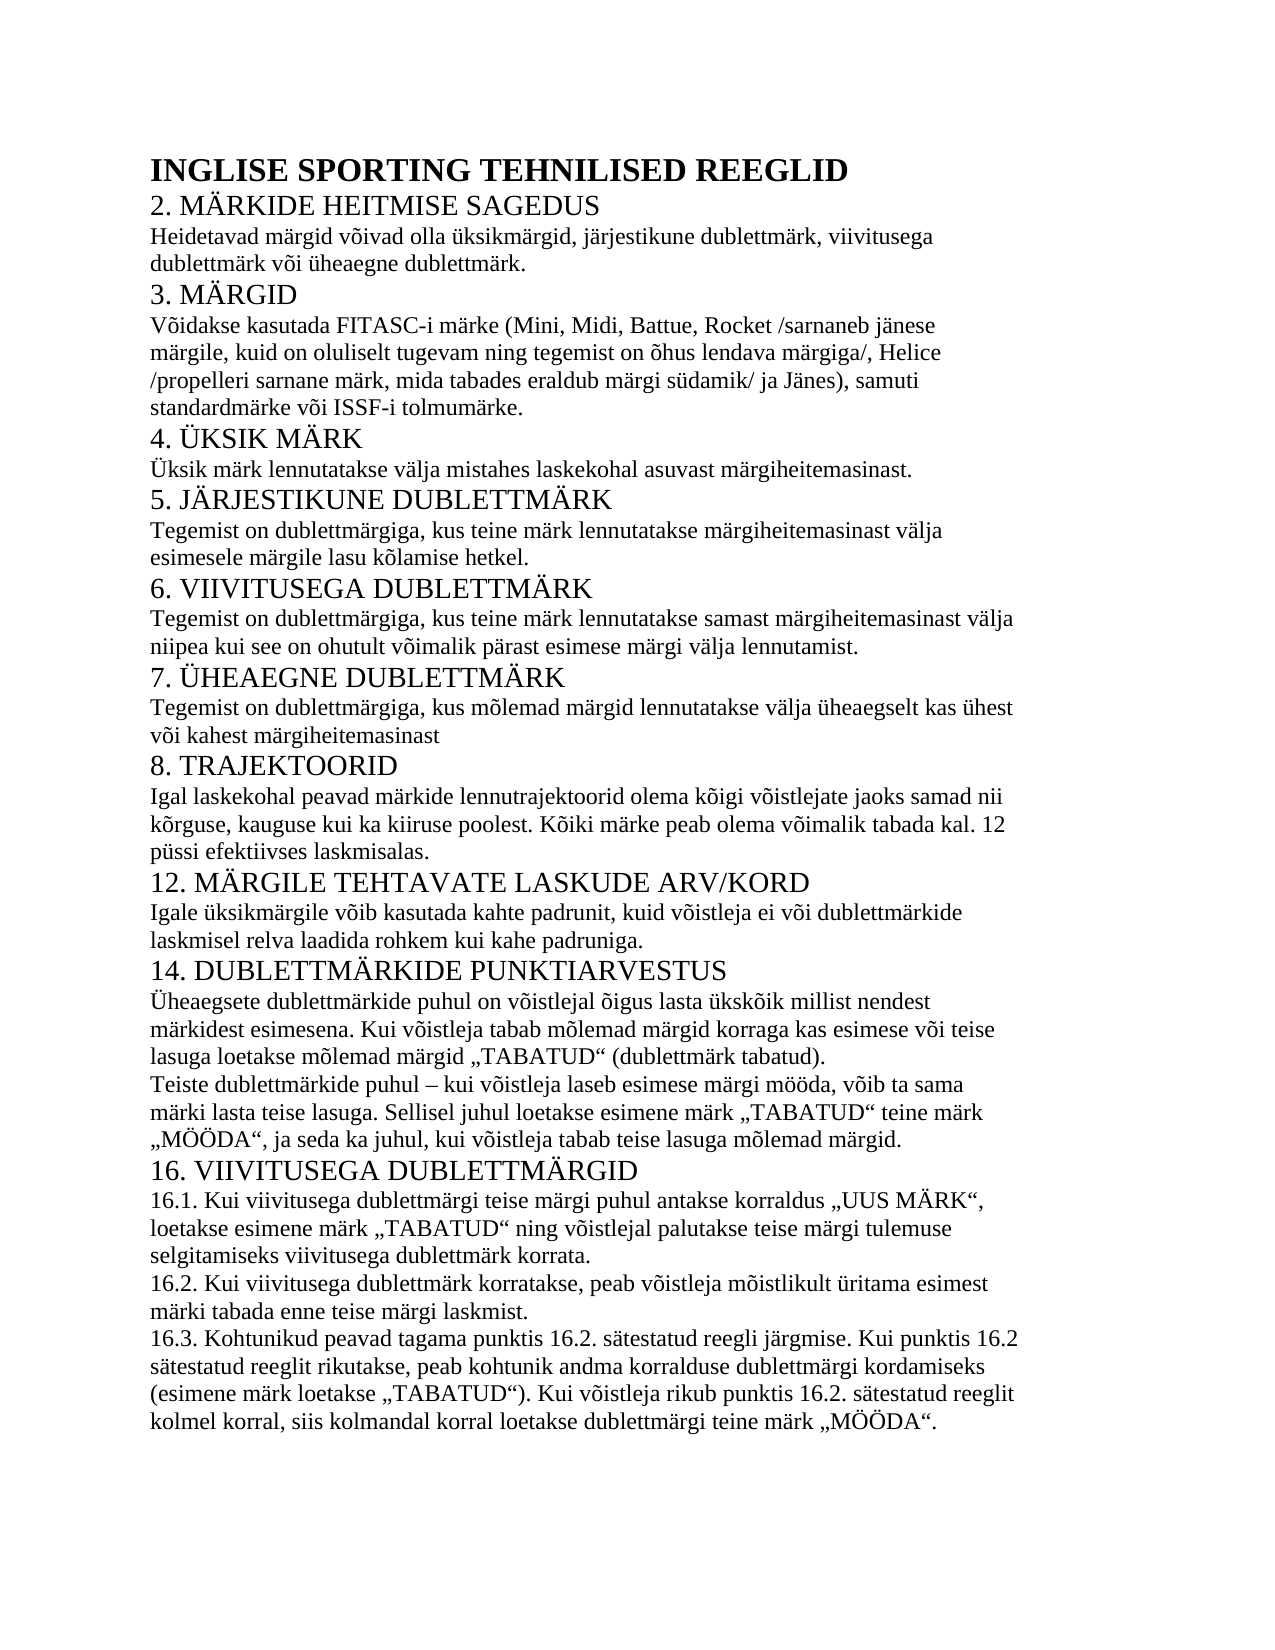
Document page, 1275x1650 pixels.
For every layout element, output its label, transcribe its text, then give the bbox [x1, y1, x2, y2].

text püssi efektiivses laskmisalas. [150, 837, 1125, 865]
text 16.1. Kui viivitusega dublettmärgi teise märgi puhul antakse korraldus „UUS MÄRK“, [150, 1186, 1125, 1214]
text selgitamiseks viivitusega dublettmärk korrata. [150, 1241, 1125, 1269]
text märkidest esimesena. Kui võistleja tabab mõlemad märgid korraga kas esimese või teise [150, 1015, 1125, 1042]
text Teiste dublettmärkide puhul – kui võistleja laseb esimese märgi mööda, võib ta sama [150, 1070, 1125, 1097]
text 3. MÄRGID [150, 277, 1125, 311]
text Igal laskekohal peavad märkide lennutrajektoorid olema kõigi võistlejate jaoks samad nii [150, 782, 1125, 809]
text 7. ÜHEAEGNE DUBLETTMÄRK [150, 660, 1125, 693]
text INGLISE SPORTING TEHNILISED REEGLID [150, 150, 1125, 188]
text /propelleri sarnane märk, mida tabades eraldub märgi südamik/ ja Jänes), samuti [150, 366, 1125, 393]
text „MÖÖDA“, ja seda ka juhul, kui võistleja tabab teise lasuga mõlemad märgid. [150, 1125, 1125, 1153]
text loetakse esimene märk „TABATUD“ ning võistlejal palutakse teise märgi tulemuse [150, 1214, 1125, 1241]
text märki lasta teise lasuga. Sellisel juhul loetakse esimene märk „TABATUD“ teine märk [150, 1097, 1125, 1125]
text esimesele märgile lasu kõlamise hetkel. [150, 543, 1125, 571]
text Üheaegsete dublettmärkide puhul on võistlejal õigus lasta ükskõik millist nendest [150, 987, 1125, 1015]
text niipea kui see on ohutult võimalik pärast esimese märgi välja lennutamist. [150, 632, 1125, 660]
text Üksik märk lennutatakse välja mistahes laskekohal asuvast märgiheitemasinast. [150, 454, 1125, 482]
text laskmisel relva laadida rohkem kui kahe padruniga. [150, 926, 1125, 953]
text standardmärke või ISSF-i tolmumärke. [150, 393, 1125, 421]
text 8. TRAJEKTOORID [150, 748, 1125, 782]
text 16.3. Kohtunikud peavad tagama punktis 16.2. sätestatud reegli järgmise. Kui punktis 16.2 [150, 1324, 1125, 1352]
text dublettmärk või üheaegne dublettmärk. [150, 249, 1125, 277]
text 2. MÄRKIDE HEITMISE SAGEDUS [150, 188, 1125, 222]
text Tegemist on dublettmärgiga, kus mõlemad märgid lennutatakse välja üheaegselt kas ühest [150, 693, 1125, 721]
text märgile, kuid on oluliselt tugevam ning tegemist on õhus lendava märgiga/, Helice [150, 338, 1125, 366]
text (esimene märk loetakse „TABATUD“). Kui võistleja rikub punktis 16.2. sätestatud reeglit [150, 1379, 1125, 1407]
text lasuga loetakse mõlemad märgid „TABATUD“ (dublettmärk tabatud). [150, 1042, 1125, 1070]
text 4. ÜKSIK MÄRK [150, 421, 1125, 454]
text Tegemist on dublettmärgiga, kus teine märk lennutatakse samast märgiheitemasinast välja [150, 604, 1125, 632]
text 5. JÄRJESTIKUNE DUBLETTMÄRK [150, 482, 1125, 516]
text 16.2. Kui viivitusega dublettmärk korratakse, peab võistleja mõistlikult üritama esimest [150, 1269, 1125, 1297]
text 16. VIIVITUSEGA DUBLETTMÄRGID [150, 1153, 1125, 1186]
text Võidakse kasutada FITASC-i märke (Mini, Midi, Battue, Rocket /sarnaneb jänese [150, 311, 1125, 338]
text 14. DUBLETTMÄRKIDE PUNKTIARVESTUS [150, 953, 1125, 987]
text Heidetavad märgid võivad olla üksikmärgid, järjestikune dublettmärk, viivitusega [150, 222, 1125, 249]
text 12. MÄRGILE TEHTAVATE LASKUDE ARV/KORD [150, 865, 1125, 898]
text või kahest märgiheitemasinast [150, 721, 1125, 748]
text märki tabada enne teise märgi laskmist. [150, 1297, 1125, 1324]
text kolmel korral, siis kolmandal korral loetakse dublettmärgi teine märk „MÖÖDA“. [150, 1407, 1125, 1435]
text kõrguse, kauguse kui ka kiiruse poolest. Kõiki märke peab olema võimalik tabada kal. 12 [150, 809, 1125, 837]
text Tegemist on dublettmärgiga, kus teine märk lennutatakse märgiheitemasinast välja [150, 516, 1125, 543]
text Igale üksikmärgile võib kasutada kahte padrunit, kuid võistleja ei või dublettmärkide [150, 898, 1125, 926]
text sätestatud reeglit rikutakse, peab kohtunik andma korralduse dublettmärgi kordamiseks [150, 1352, 1125, 1379]
text 6. VIIVITUSEGA DUBLETTMÄRK [150, 571, 1125, 604]
